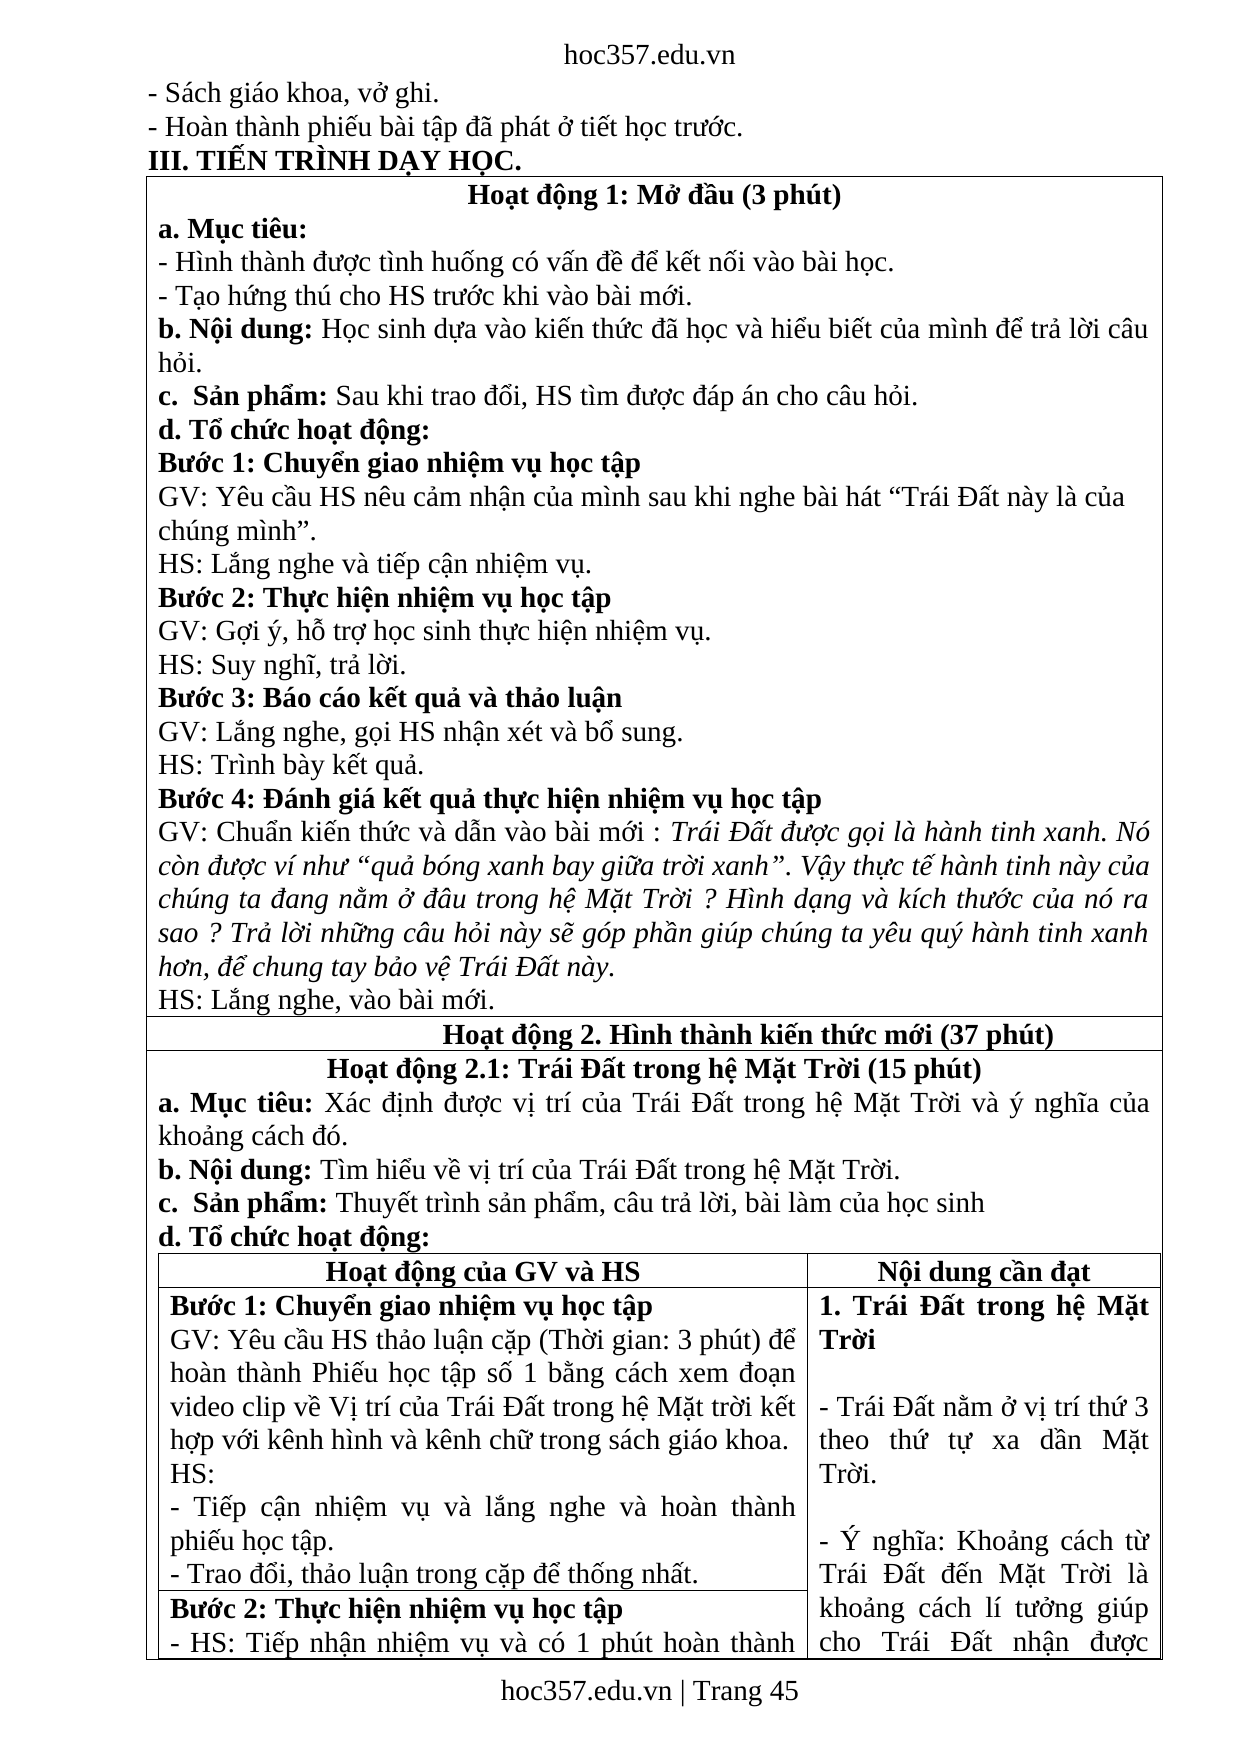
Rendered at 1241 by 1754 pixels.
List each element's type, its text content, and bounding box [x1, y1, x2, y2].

text - Sách giáo khoa, vở ghi. [148, 76, 1158, 109]
table_cell Hoạt động 2. Hình thành kiến thức mới (37 phút) [147, 1017, 1162, 1050]
table_header Hoạt động 1: Mở đầu (3 phút) a. Mục tiêu: - Hình thành được tình huống có vấn đề để kết nối vào bài học. - Tạo hứng thú cho HS trước khi vào bài mới. b. Nội dung: Học sinh dựa vào kiến thức đã học và hiểu biết của mình để trả lời câu hỏi. c. Sản phẩm: Sau khi trao đổi, HS tìm được đáp án cho câu hỏi. d. Tổ chức hoạt động: Bước 1: Chuyển giao nhiệm vụ học tập GV: Yêu cầu HS nêu cảm nhận của mình sau khi nghe bài hát “Trái Đất này là của chúng mình”. HS: Lắng nghe và tiếp cận nhiệm vụ. Bước 2: Thực hiện nhiệm vụ học tập GV: Gợi ý, hỗ trợ học sinh thực hiện nhiệm vụ. HS: Suy nghĩ, trả lời. Bước 3: Báo cáo kết quả và thảo luận GV: Lắng nghe, gọi HS nhận xét và bổ sung. HS: Trình bày kết quả. Bước 4: Đánh giá kết quả thực hiện nhiệm vụ học tập GV: Chuẩn kiến thức và dẫn vào bài mới : Trái Đất được gọi là hành tinh xanh. Nó còn được ví như “quả bóng xanh bay giữa trời xanh”. Vậy thực tế hành tinh này của chúng ta đang nằm ở đâu trong hệ Mặt Trời ? Hình dạng và kích thước của nó ra sao ? Trả lời những câu hỏi này sẽ góp phần giúp chúng ta yêu quý hành tinh xanh hơn, để chung tay bảo vệ Trái Đất này. HS: Lắng nghe, vào bài mới. [147, 177, 1162, 1016]
text - Hoàn thành phiếu bài tập đã phát ở tiết học trước. [148, 109, 1158, 143]
text III. TIẾN TRÌNH DẠY HỌC. [148, 143, 1158, 176]
